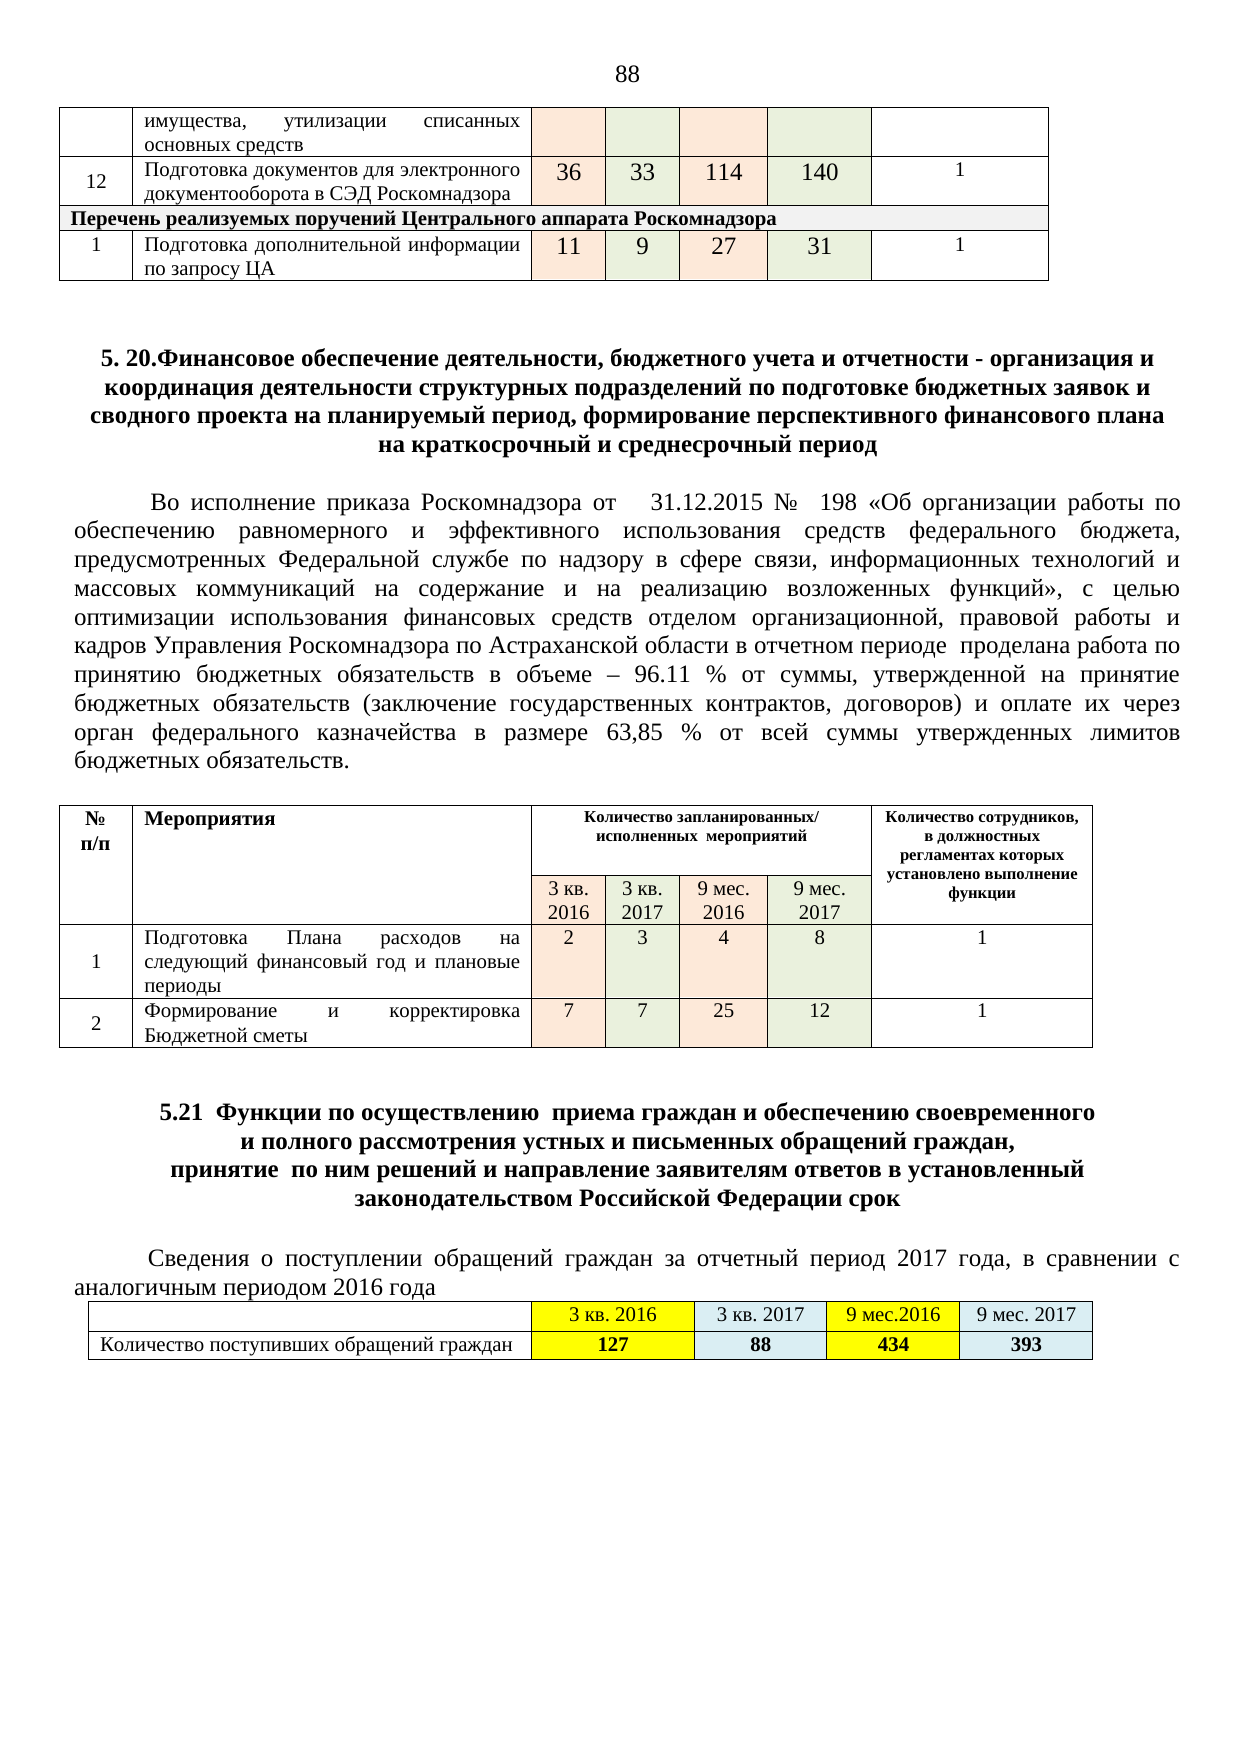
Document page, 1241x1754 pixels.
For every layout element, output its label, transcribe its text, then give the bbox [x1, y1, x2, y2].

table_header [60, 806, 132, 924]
text законодательством Российской Федерации срок [74, 1183, 1181, 1212]
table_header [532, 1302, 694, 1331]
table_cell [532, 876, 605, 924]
text принятие по ним решений и направление заявителям ответов в установленный [74, 1154, 1181, 1183]
text 5. 20.Финансовое обеспечение деятельности, бюджетного учета и отчетности - организация и координация деятельности структурных подразделений по подготовке бюджетных заявок и сводного проекта на планируемый период, формирование перспективного финансового плана на краткосрочный и среднесрочный период [74, 343, 1181, 458]
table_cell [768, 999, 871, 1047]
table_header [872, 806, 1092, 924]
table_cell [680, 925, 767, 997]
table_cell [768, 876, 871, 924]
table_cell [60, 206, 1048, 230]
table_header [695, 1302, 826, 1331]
text Сведения о поступлении обращений граждан за отчетный период 2017 года, в сравнении с аналогичным периодом 2016 года [74, 1243, 1181, 1301]
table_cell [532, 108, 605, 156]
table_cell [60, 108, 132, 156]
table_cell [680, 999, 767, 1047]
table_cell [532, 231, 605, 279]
text и полного рассмотрения устных и письменных обращений граждан, [74, 1126, 1181, 1154]
text 5.21 Функции по осуществлению приема граждан и обеспечению своевременного [74, 1097, 1181, 1126]
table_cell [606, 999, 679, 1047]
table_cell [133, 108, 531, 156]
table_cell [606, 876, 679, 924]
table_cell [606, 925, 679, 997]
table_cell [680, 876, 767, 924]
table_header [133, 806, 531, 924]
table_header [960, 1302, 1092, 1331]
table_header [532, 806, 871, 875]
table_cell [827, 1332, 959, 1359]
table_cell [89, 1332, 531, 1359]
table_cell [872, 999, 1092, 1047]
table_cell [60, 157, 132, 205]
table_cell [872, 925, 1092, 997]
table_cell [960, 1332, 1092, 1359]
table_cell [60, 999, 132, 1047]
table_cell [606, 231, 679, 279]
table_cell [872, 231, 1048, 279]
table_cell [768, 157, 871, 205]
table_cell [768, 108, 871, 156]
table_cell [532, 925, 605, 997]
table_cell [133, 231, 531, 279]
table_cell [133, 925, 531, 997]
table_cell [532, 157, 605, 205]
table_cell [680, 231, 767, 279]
text Во исполнение приказа Роскомнадзора от 31.12.2015 № 198 «Об организации работы по обеспечению равномерного и эффективного использования средств федерального бюджета, предусмотренных Федеральной службе по надзору в сфере связи, информационных технологий и массовых коммуникаций на содержание и на реализацию возложенных функций», с целью оптимизации использования финансовых средств отделом организационной, правовой работы и кадров Управления Роскомнадзора по Астраханской области в отчетном периоде проделана работа по принятию бюджетных обязательств в объеме – 96.11 % от суммы, утвержденной на принятие бюджетных обязательств (заключение государственных контрактов, договоров) и оплате их через орган федерального казначейства в размере 63,85 % от всей суммы утвержденных лимитов бюджетных обязательств. [74, 487, 1181, 774]
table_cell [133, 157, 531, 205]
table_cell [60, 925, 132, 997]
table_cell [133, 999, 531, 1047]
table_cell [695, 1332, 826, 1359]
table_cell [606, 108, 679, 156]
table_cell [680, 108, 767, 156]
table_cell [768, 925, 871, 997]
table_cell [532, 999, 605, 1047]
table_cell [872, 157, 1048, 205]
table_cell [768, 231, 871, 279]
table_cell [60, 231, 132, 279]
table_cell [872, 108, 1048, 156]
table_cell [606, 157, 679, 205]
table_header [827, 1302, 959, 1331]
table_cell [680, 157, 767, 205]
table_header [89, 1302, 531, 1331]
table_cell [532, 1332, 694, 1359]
